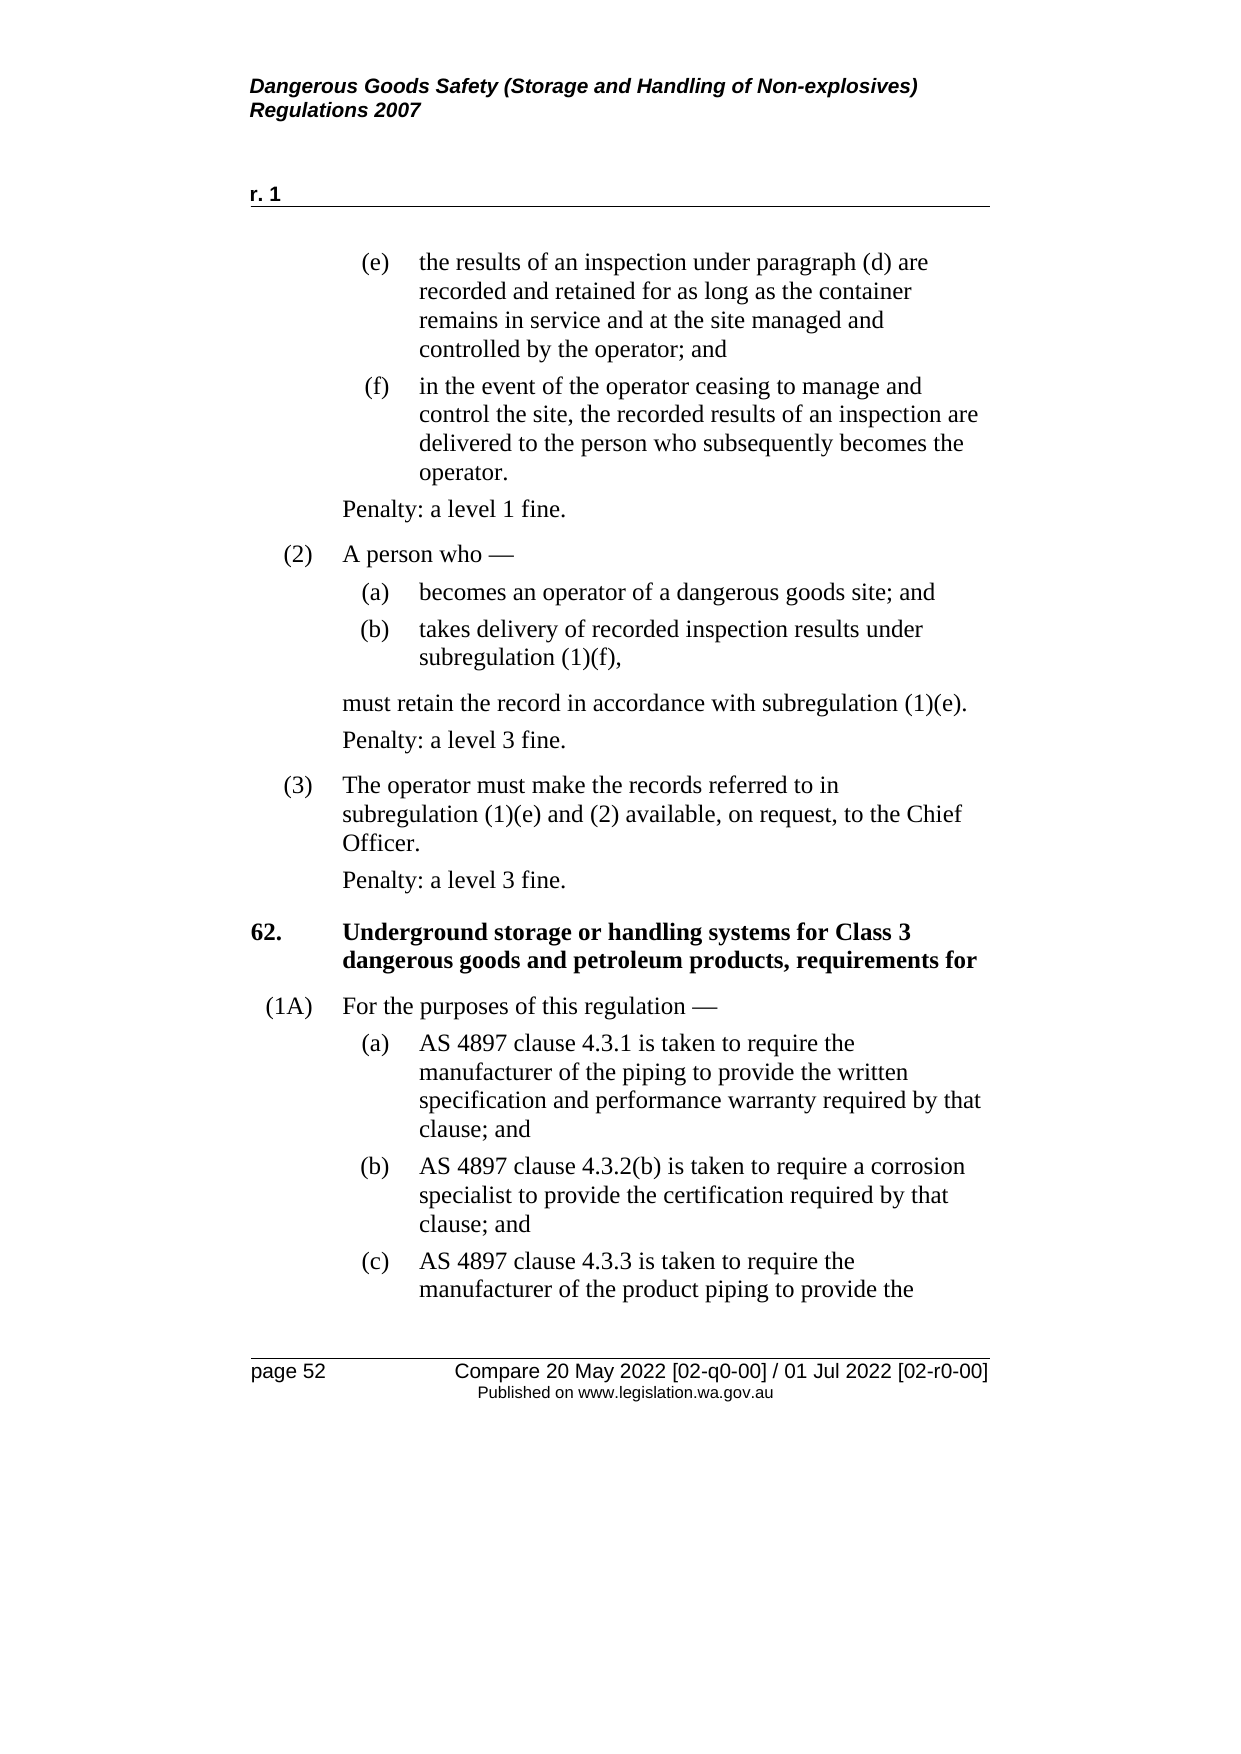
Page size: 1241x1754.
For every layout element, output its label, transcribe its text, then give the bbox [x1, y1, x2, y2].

text (a) AS 4897 clause 4.3.1 is taken to require the manufacturer of the piping to provide the written specification and performance warranty required by that clause; and [251, 1028, 990, 1143]
text (b) takes delivery of recorded inspection results under subregulation (1)(f), [251, 614, 990, 671]
text (3) The operator must make the records referred to in subregulation (1)(e) and (2) available, on request, to the Chief Officer. [251, 770, 990, 857]
subtitle 62. Underground storage or handling systems for Class 3 dangerous goods and petroleum products, requirements for [251, 917, 990, 974]
text must retain the record in accordance with subregulation (1)(e). [251, 688, 990, 717]
text (b) AS 4897 clause 4.3.2(b) is taken to require a corrosion specialist to provide the certification required by that clause; and [251, 1151, 990, 1237]
text (1A) For the purposes of this regulation — [251, 991, 990, 1019]
text (a) becomes an operator of a dangerous goods site; and [251, 577, 990, 605]
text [251, 1246, 990, 1303]
text (f) in the event of the operator ceasing to manage and control the site, the recorded results of an inspection are delivered to the person who subsequently becomes the operator. [251, 371, 990, 486]
text (2) A person who — [251, 539, 990, 568]
text Penalty: a level 3 fine. [251, 865, 990, 894]
text Penalty: a level 3 fine. [251, 725, 990, 754]
text (e) the results of an inspection under paragraph (d) are recorded and retained for as long as the container remains in service and at the site managed and controlled by the operator; and [251, 247, 990, 362]
text Penalty: a level 1 fine. [251, 494, 990, 523]
